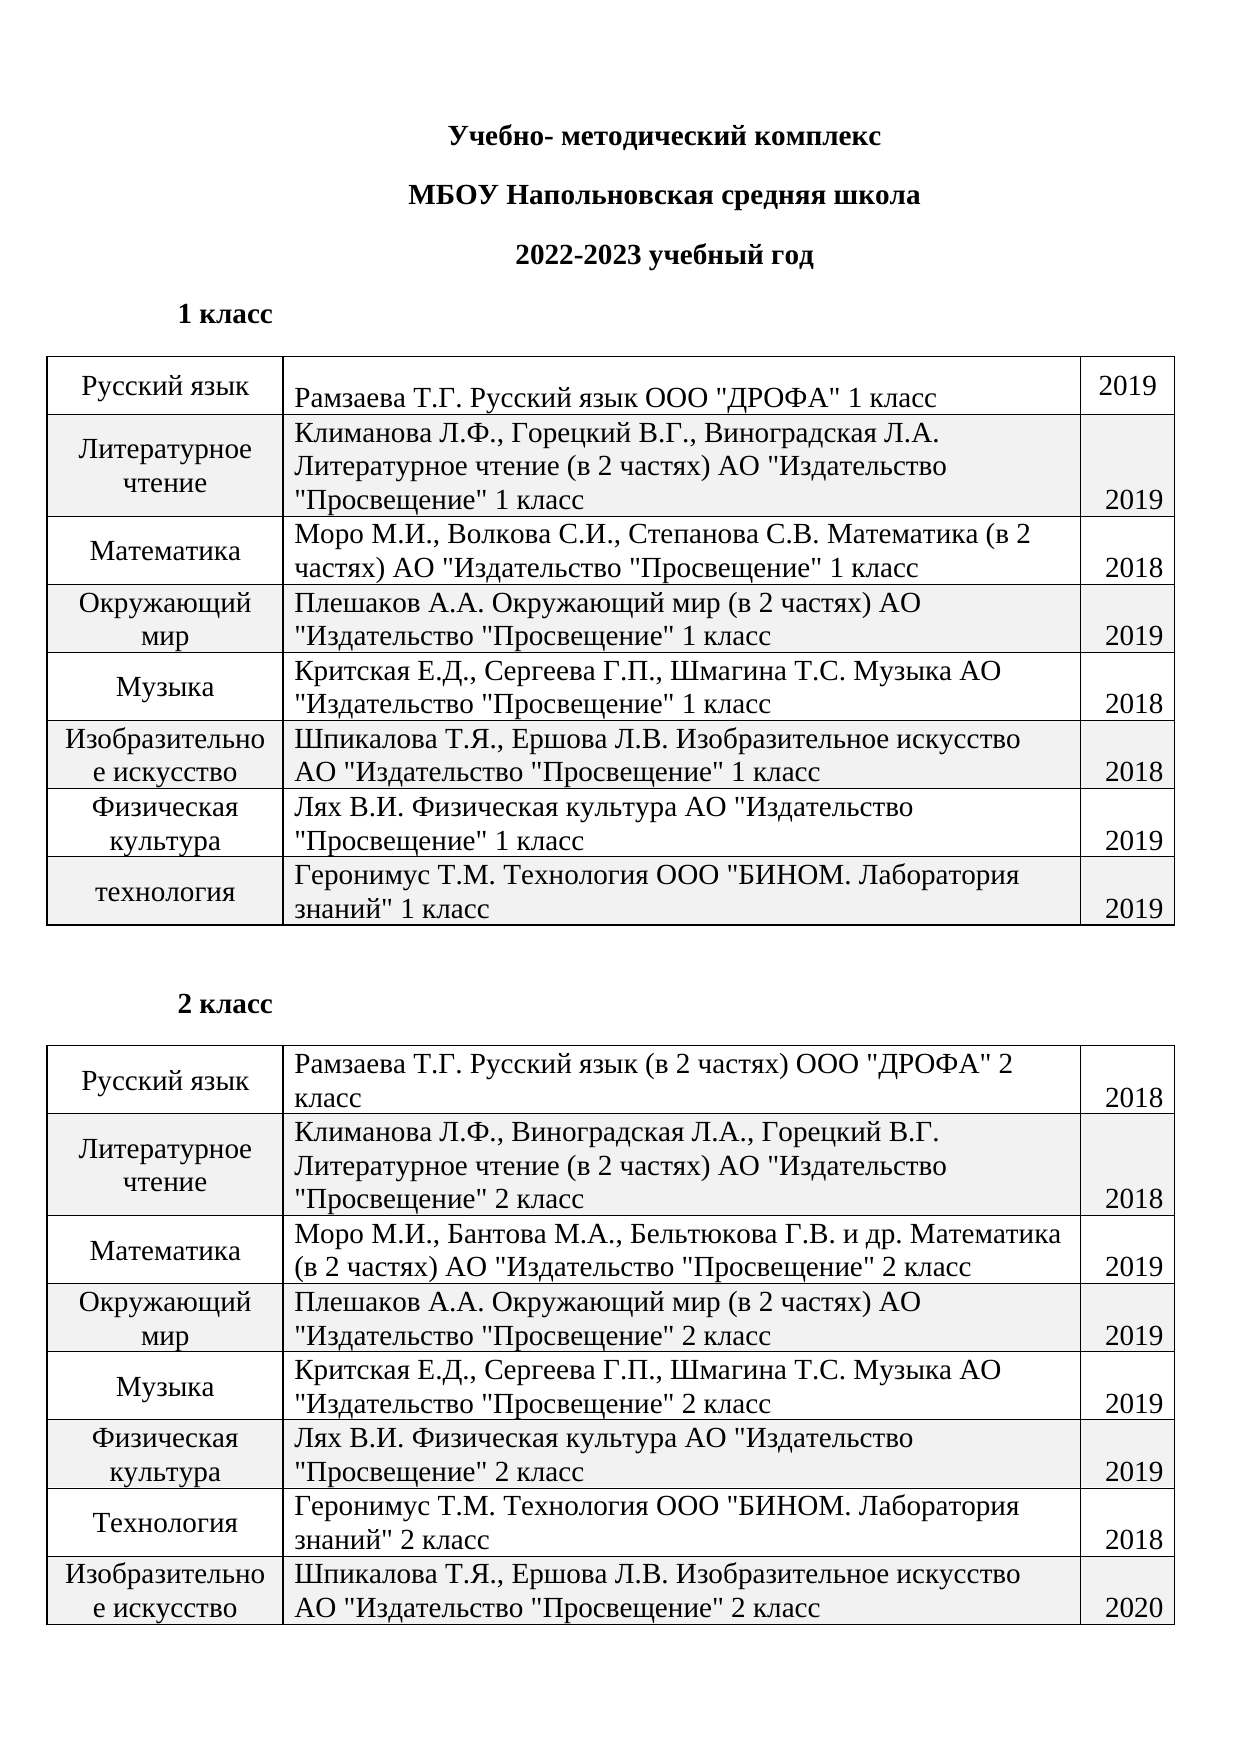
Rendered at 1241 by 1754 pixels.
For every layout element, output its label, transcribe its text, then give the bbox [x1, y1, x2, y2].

table_cell 2018 [1081, 653, 1174, 720]
table_cell 2019 [1081, 857, 1174, 924]
table_cell Моро М.И., Волкова С.И., Степанова С.В. Математика (в 2 частях) АО "Издательство "Просвещение" 1 класс [284, 517, 1080, 584]
table_cell Изобразительное искусство [48, 1557, 282, 1624]
table_cell Окружающий мир [48, 585, 282, 652]
table_cell Технология [48, 1489, 282, 1556]
table_cell Лях В.И. Физическая культура АО "Издательство "Просвещение" 2 класс [284, 1420, 1080, 1487]
table_cell 2019 [1081, 1216, 1174, 1283]
table_cell 2019 [1081, 415, 1174, 516]
table_cell Математика [48, 1216, 282, 1283]
table_cell Литературное чтение [48, 1114, 282, 1215]
table_header Русский язык [48, 1046, 282, 1113]
table_cell Музыка [48, 653, 282, 720]
table_cell Геронимус Т.М. Технология ООО "БИНОМ. Лаборатория знаний" 1 класс [284, 857, 1080, 924]
table_cell технология [48, 857, 282, 924]
text 2022-2023 учебный год [177, 237, 1152, 270]
table_cell Критская Е.Д., Сергеева Г.П., Шмагина Т.С. Музыка АО "Издательство "Просвещение" 2 класс [284, 1352, 1080, 1419]
table_cell Окружающий мир [48, 1284, 282, 1351]
table_cell 2018 [1081, 721, 1174, 788]
text МБОУ Напольновская средняя школа [177, 177, 1152, 211]
table_cell Шпикалова Т.Я., Ершова Л.В. Изобразительное искусство АО "Издательство "Просвещение" 2 класс [284, 1557, 1080, 1624]
table_header 2018 [1081, 1046, 1174, 1113]
table_cell Лях В.И. Физическая культура АО "Издательство "Просвещение" 1 класс [284, 789, 1080, 856]
table_cell Физическая культура [48, 789, 282, 856]
table_cell Математика [48, 517, 282, 584]
table_cell Критская Е.Д., Сергеева Г.П., Шмагина Т.С. Музыка АО "Издательство "Просвещение" 1 класс [284, 653, 1080, 720]
table_cell 2019 [1081, 585, 1174, 652]
text Учебно- методический комплекс [177, 118, 1152, 152]
text 2 класс [177, 986, 1152, 1019]
table_cell 2020 [1081, 1557, 1174, 1624]
table_header Русский язык [48, 357, 282, 414]
table_cell 2019 [1081, 1420, 1174, 1487]
table_header Рамзаева Т.Г. Русский язык ООО "ДРОФА" 1 класс [284, 357, 1080, 414]
table_cell Физическая культура [48, 1420, 282, 1487]
table_cell 2019 [1081, 1352, 1174, 1419]
table_cell Шпикалова Т.Я., Ершова Л.В. Изобразительное искусство АО "Издательство "Просвещение" 1 класс [284, 721, 1080, 788]
table_cell Геронимус Т.М. Технология ООО "БИНОМ. Лаборатория знаний" 2 класс [284, 1489, 1080, 1556]
table_cell Моро М.И., Бантова М.А., Бельтюкова Г.В. и др. Математика (в 2 частях) АО "Издательство "Просвещение" 2 класс [284, 1216, 1080, 1283]
table_cell 2019 [1081, 789, 1174, 856]
table_cell Климанова Л.Ф., Виноградская Л.А., Горецкий В.Г. Литературное чтение (в 2 частях) АО "Издательство "Просвещение" 2 класс [284, 1114, 1080, 1215]
text 1 класс [177, 296, 1152, 330]
table_cell Плешаков А.А. Окружающий мир (в 2 частях) АО "Издательство "Просвещение" 2 класс [284, 1284, 1080, 1351]
table_cell Литературное чтение [48, 415, 282, 516]
table_header Рамзаева Т.Г. Русский язык (в 2 частях) ООО "ДРОФА" 2 класс [284, 1046, 1080, 1113]
table_cell 2018 [1081, 1114, 1174, 1215]
table_cell Климанова Л.Ф., Горецкий В.Г., Виноградская Л.А. Литературное чтение (в 2 частях) АО "Издательство "Просвещение" 1 класс [284, 415, 1080, 516]
table_cell Плешаков А.А. Окружающий мир (в 2 частях) АО "Издательство "Просвещение" 1 класс [284, 585, 1080, 652]
table_cell Музыка [48, 1352, 282, 1419]
table_cell 2019 [1081, 1284, 1174, 1351]
table_cell 2018 [1081, 517, 1174, 584]
table_cell Изобразительное искусство [48, 721, 282, 788]
table_header 2019 [1081, 357, 1174, 414]
table_cell 2018 [1081, 1489, 1174, 1556]
